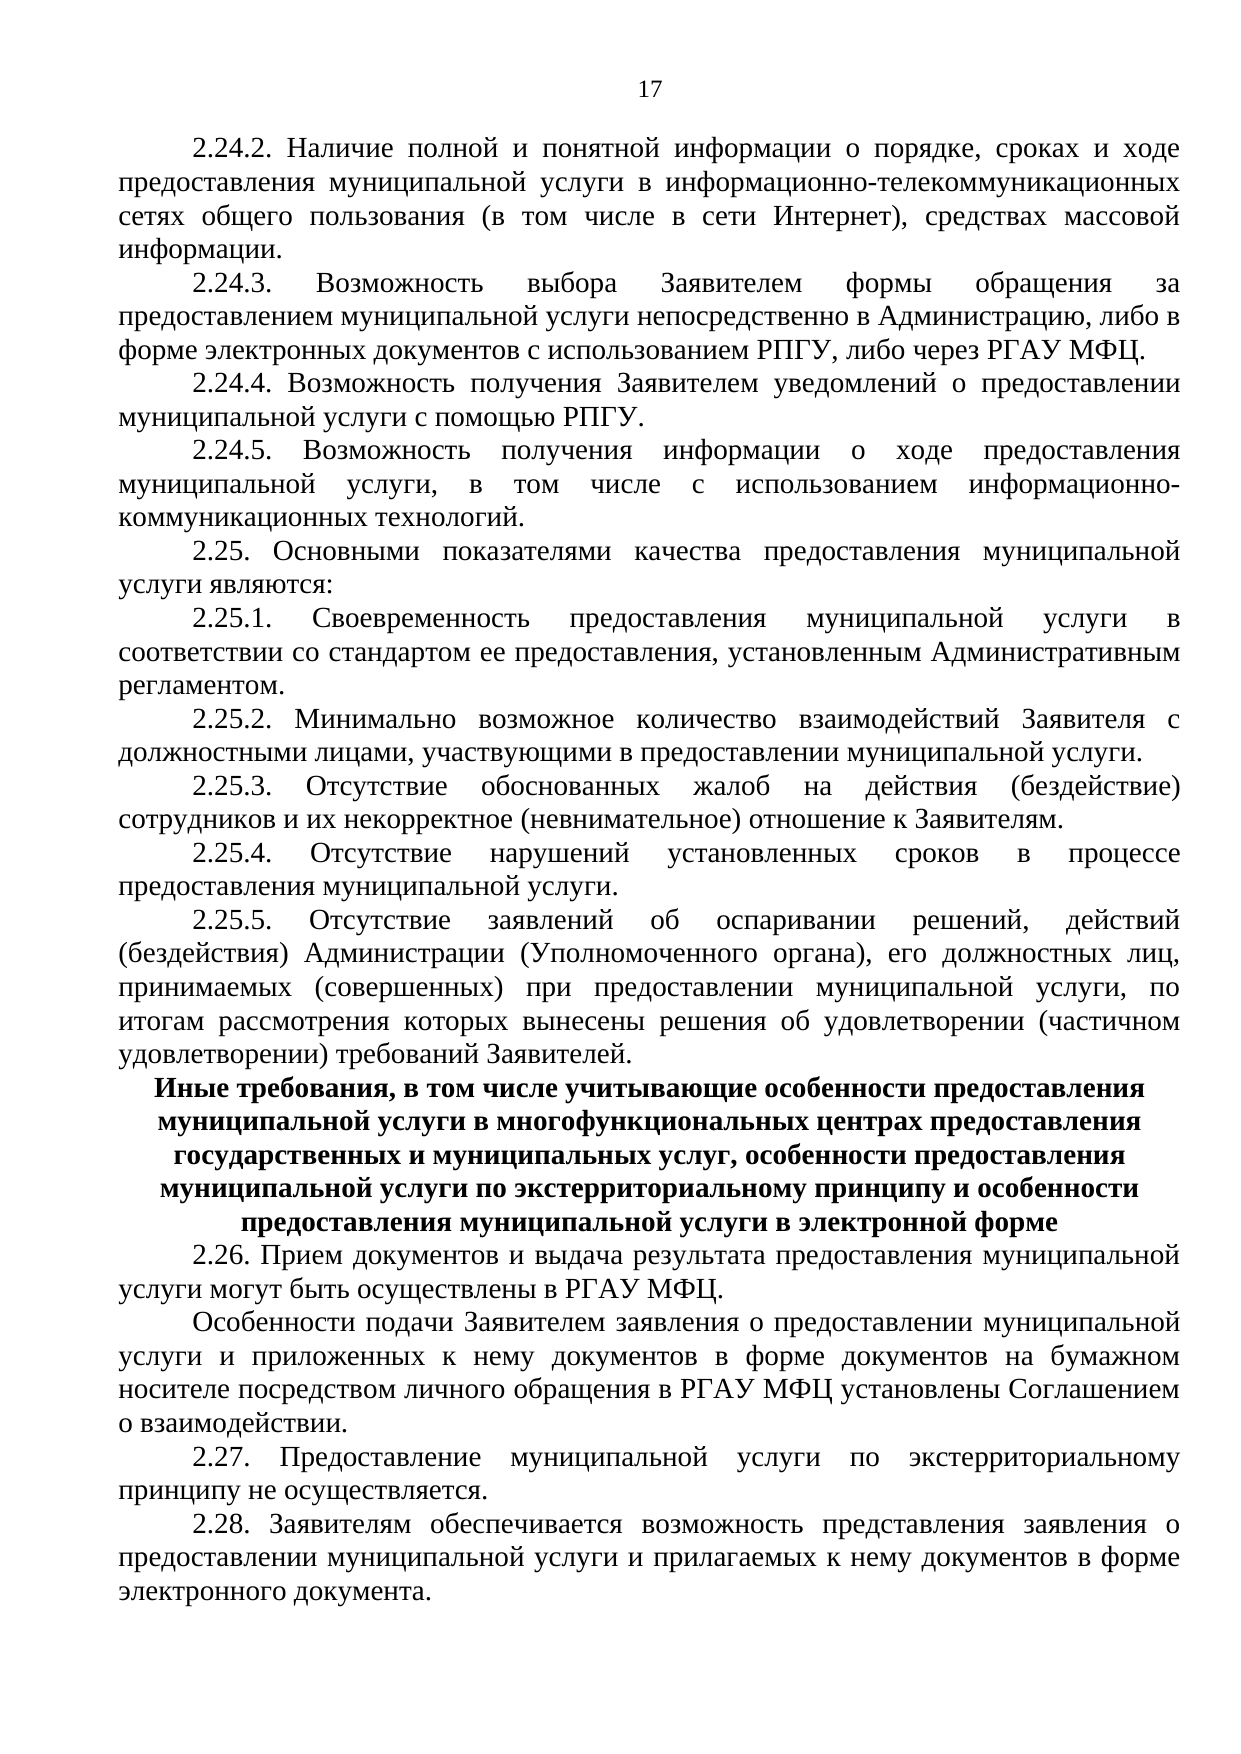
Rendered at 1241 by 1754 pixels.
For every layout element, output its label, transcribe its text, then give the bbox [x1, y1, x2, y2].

text 2.24.5. Возможность получения информации о ходе предоставления муниципальной услуги, в том числе с использованием информационно-коммуникационных технологий. [118, 432, 1181, 533]
text 2.24.4. Возможность получения Заявителем уведомлений о предоставлении муниципальной услуги с помощью РПГУ. [118, 365, 1181, 432]
text 2.28. Заявителям обеспечивается возможность представления заявления о предоставлении муниципальной услуги и прилагаемых к нему документов в форме электронного документа. [118, 1506, 1181, 1606]
text 2.25.4. Отсутствие нарушений установленных сроков в процессе предоставления муниципальной услуги. [118, 835, 1181, 902]
text 2.25.3. Отсутствие обоснованных жалоб на действия (бездействие) сотрудников и их некорректное (невнимательное) отношение к Заявителям. [118, 768, 1181, 835]
text Иные требования, в том числе учитывающие особенности предоставления муниципальной услуги в многофункциональных центрах предоставления государственных и муниципальных услуг, особенности предоставления муниципальной услуги по экстерриториальному принципу и особенности предоставления муниципальной услуги в электронной форме [118, 1070, 1181, 1237]
text 2.24.2. Наличие полной и понятной информации о порядке, сроках и ходе предоставления муниципальной услуги в информационно-телекоммуникационных сетях общего пользования (в том числе в сети Интернет), средствах массовой информации. [118, 131, 1181, 265]
text 2.25.1. Своевременность предоставления муниципальной услуги в соответствии со стандартом ее предоставления, установленным Административным регламентом. [118, 600, 1181, 701]
text Особенности подачи Заявителем заявления о предоставлении муниципальной услуги и приложенных к нему документов в форме документов на бумажном носителе посредством личного обращения в РГАУ МФЦ установлены Соглашением о взаимодействии. [118, 1304, 1181, 1439]
text 2.27. Предоставление муниципальной услуги по экстерриториальному принципу не осуществляется. [118, 1439, 1181, 1506]
text 2.25. Основными показателями качества предоставления муниципальной услуги являются: [118, 533, 1181, 600]
text 2.25.2. Минимально возможное количество взаимодействий Заявителя с должностными лицами, участвующими в предоставлении муниципальной услуги. [118, 701, 1181, 768]
text 2.26. Прием документов и выдача результата предоставления муниципальной услуги могут быть осуществлены в РГАУ МФЦ. [118, 1237, 1181, 1304]
text 2.25.5. Отсутствие заявлений об оспаривании решений, действий (бездействия) Администрации (Уполномоченного органа), его должностных лиц, принимаемых (совершенных) при предоставлении муниципальной услуги, по итогам рассмотрения которых вынесены решения об удовлетворении (частичном удовлетворении) требований Заявителей. [118, 902, 1181, 1070]
text 2.24.3. Возможность выбора Заявителем формы обращения за предоставлением муниципальной услуги непосредственно в Администрацию, либо в форме электронных документов с использованием РПГУ, либо через РГАУ МФЦ. [118, 265, 1181, 365]
